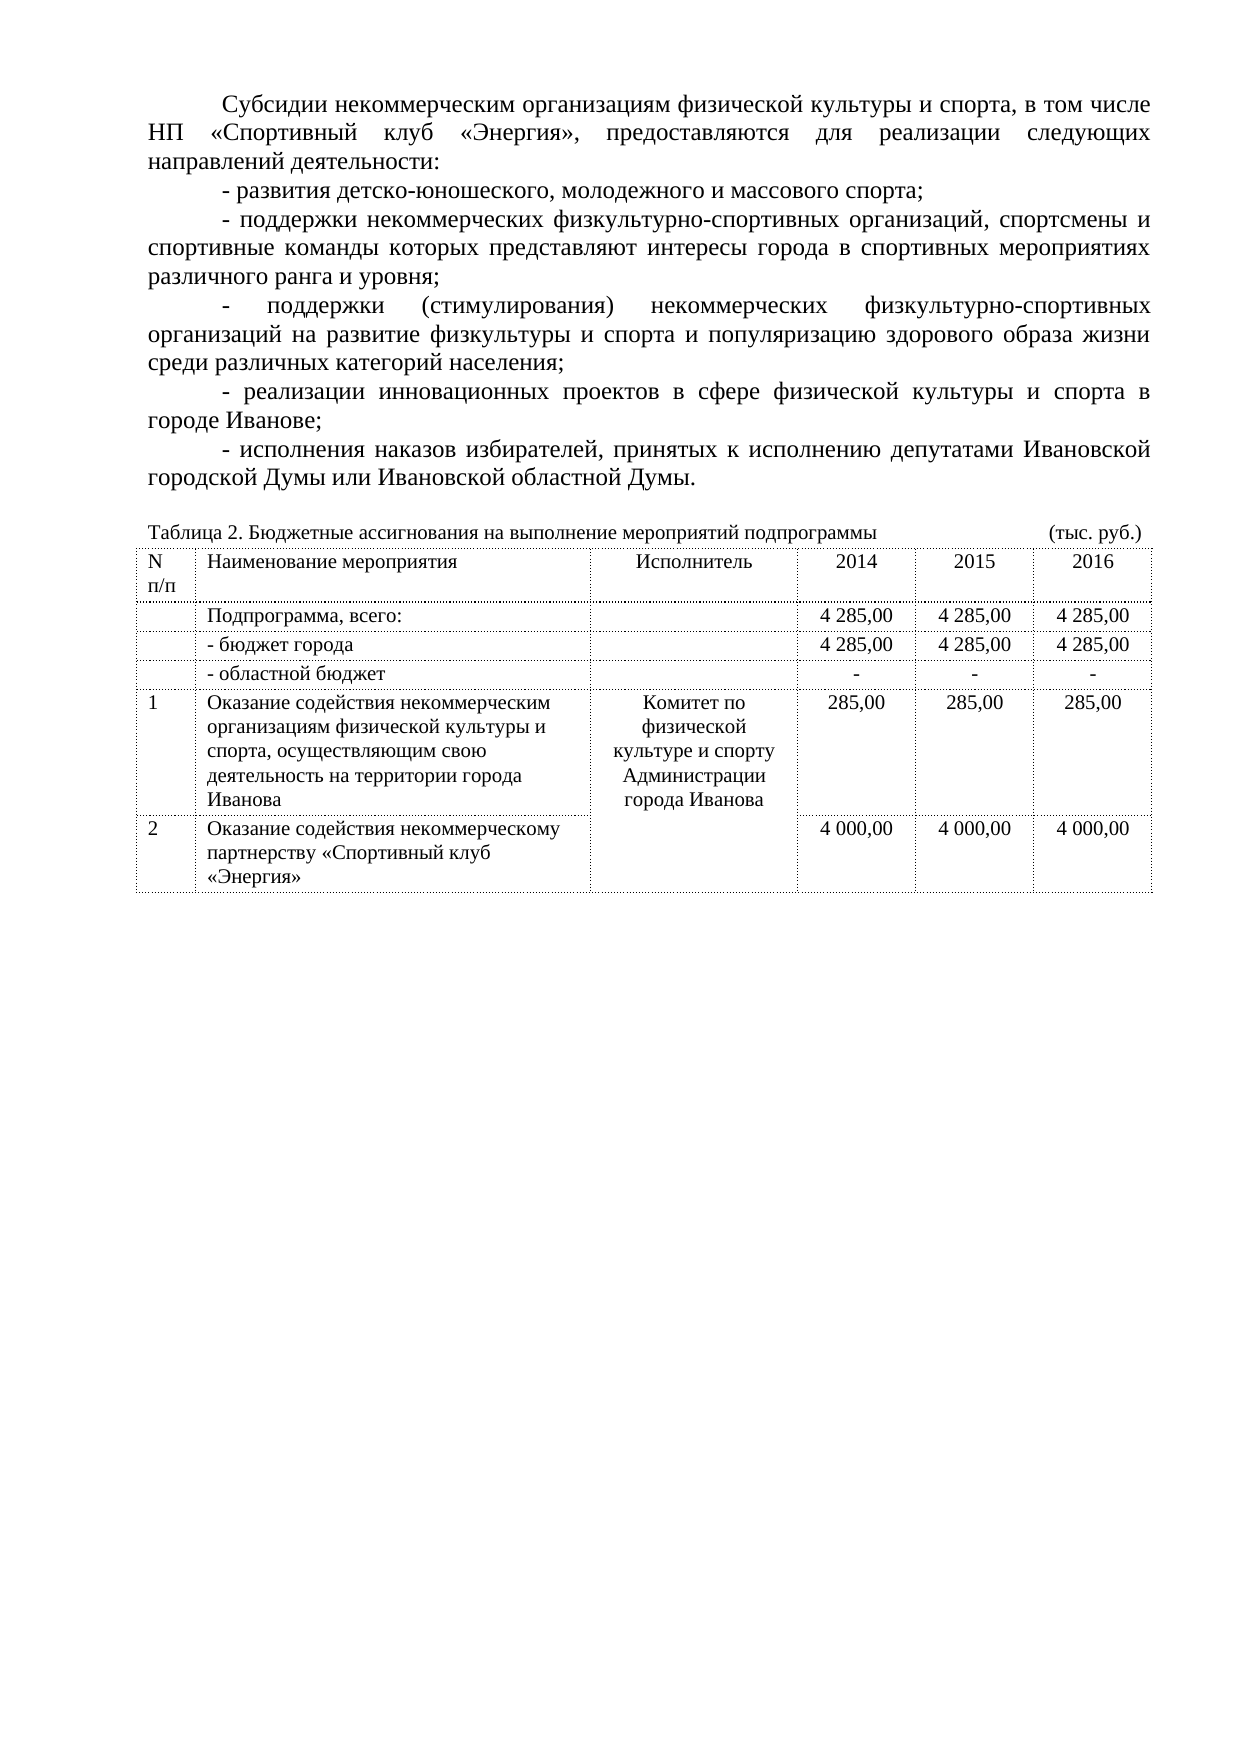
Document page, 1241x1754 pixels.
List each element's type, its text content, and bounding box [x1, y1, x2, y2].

table_cell - бюджет города [196, 631, 591, 660]
table_header Наименование мероприятия [196, 548, 591, 601]
table_cell - [797, 660, 915, 689]
text Таблица 2. Бюджетные ассигнования на выполнение мероприятий подпрограммы (тыс. руб.) [148, 520, 1152, 544]
table_cell - областной бюджет [196, 660, 591, 689]
list - развития детско-юношеского, молодежного и массового спорта; [148, 175, 1152, 204]
table_cell Комитет по физической культуре и спорту Администрации города Иванова [591, 689, 797, 892]
table_header 2015 [915, 548, 1034, 601]
table_cell 4 285,00 [797, 631, 915, 660]
list - реализации инновационных проектов в сфере физической культуры и спорта в городе Иванове; [148, 376, 1152, 434]
table_cell 4 000,00 [797, 815, 915, 892]
table_cell [136, 601, 196, 631]
table_cell 4 285,00 [797, 601, 915, 631]
table_cell 4 000,00 [1034, 815, 1152, 892]
table_cell Подпрограмма, всего: [196, 601, 591, 631]
table_cell [136, 660, 196, 689]
list - поддержки некоммерческих физкультурно-спортивных организаций, спортсмены и спортивные команды которых представляют интересы города в спортивных мероприятиях различного ранга и уровня; [148, 204, 1152, 290]
table_cell 285,00 [915, 689, 1034, 815]
table_cell Оказание содействия некоммерческому партнерству «Спортивный клуб «Энергия» [196, 815, 591, 892]
table_cell 4 285,00 [915, 601, 1034, 631]
table_cell [591, 631, 797, 660]
table_cell [136, 631, 196, 660]
table_cell 4 285,00 [915, 631, 1034, 660]
table_cell 4 285,00 [1034, 601, 1152, 631]
table_cell 4 000,00 [915, 815, 1034, 892]
table_cell - [1034, 660, 1152, 689]
table_cell Оказание содействия некоммерческим организациям физической культуры и спорта, осуществляющим свою деятельность на территории города Иванова [196, 689, 591, 815]
table_cell [591, 601, 797, 631]
list - поддержки (стимулирования) некоммерческих физкультурно-спортивных организаций на развитие физкультуры и спорта и популяризацию здорового образа жизни среди различных категорий населения; [148, 290, 1152, 376]
table_cell - [915, 660, 1034, 689]
list - исполнения наказов избирателей, принятых к исполнению депутатами Ивановской городской Думы или Ивановской областной Думы. [148, 434, 1152, 491]
table_cell 1 [136, 689, 196, 815]
text Субсидии некоммерческим организациям физической культуры и спорта, в том числе НП «Спортивный клуб «Энергия», предоставляются для реализации следующих направлений деятельности: [148, 89, 1152, 175]
table_cell 4 285,00 [1034, 631, 1152, 660]
table_cell 285,00 [1034, 689, 1152, 815]
table_header N п/п [136, 548, 196, 601]
table_cell 285,00 [797, 689, 915, 815]
table_cell 2 [136, 815, 196, 892]
table_header Исполнитель [591, 548, 797, 601]
table_header 2016 [1034, 548, 1152, 601]
table_header 2014 [797, 548, 915, 601]
table_cell [591, 660, 797, 689]
